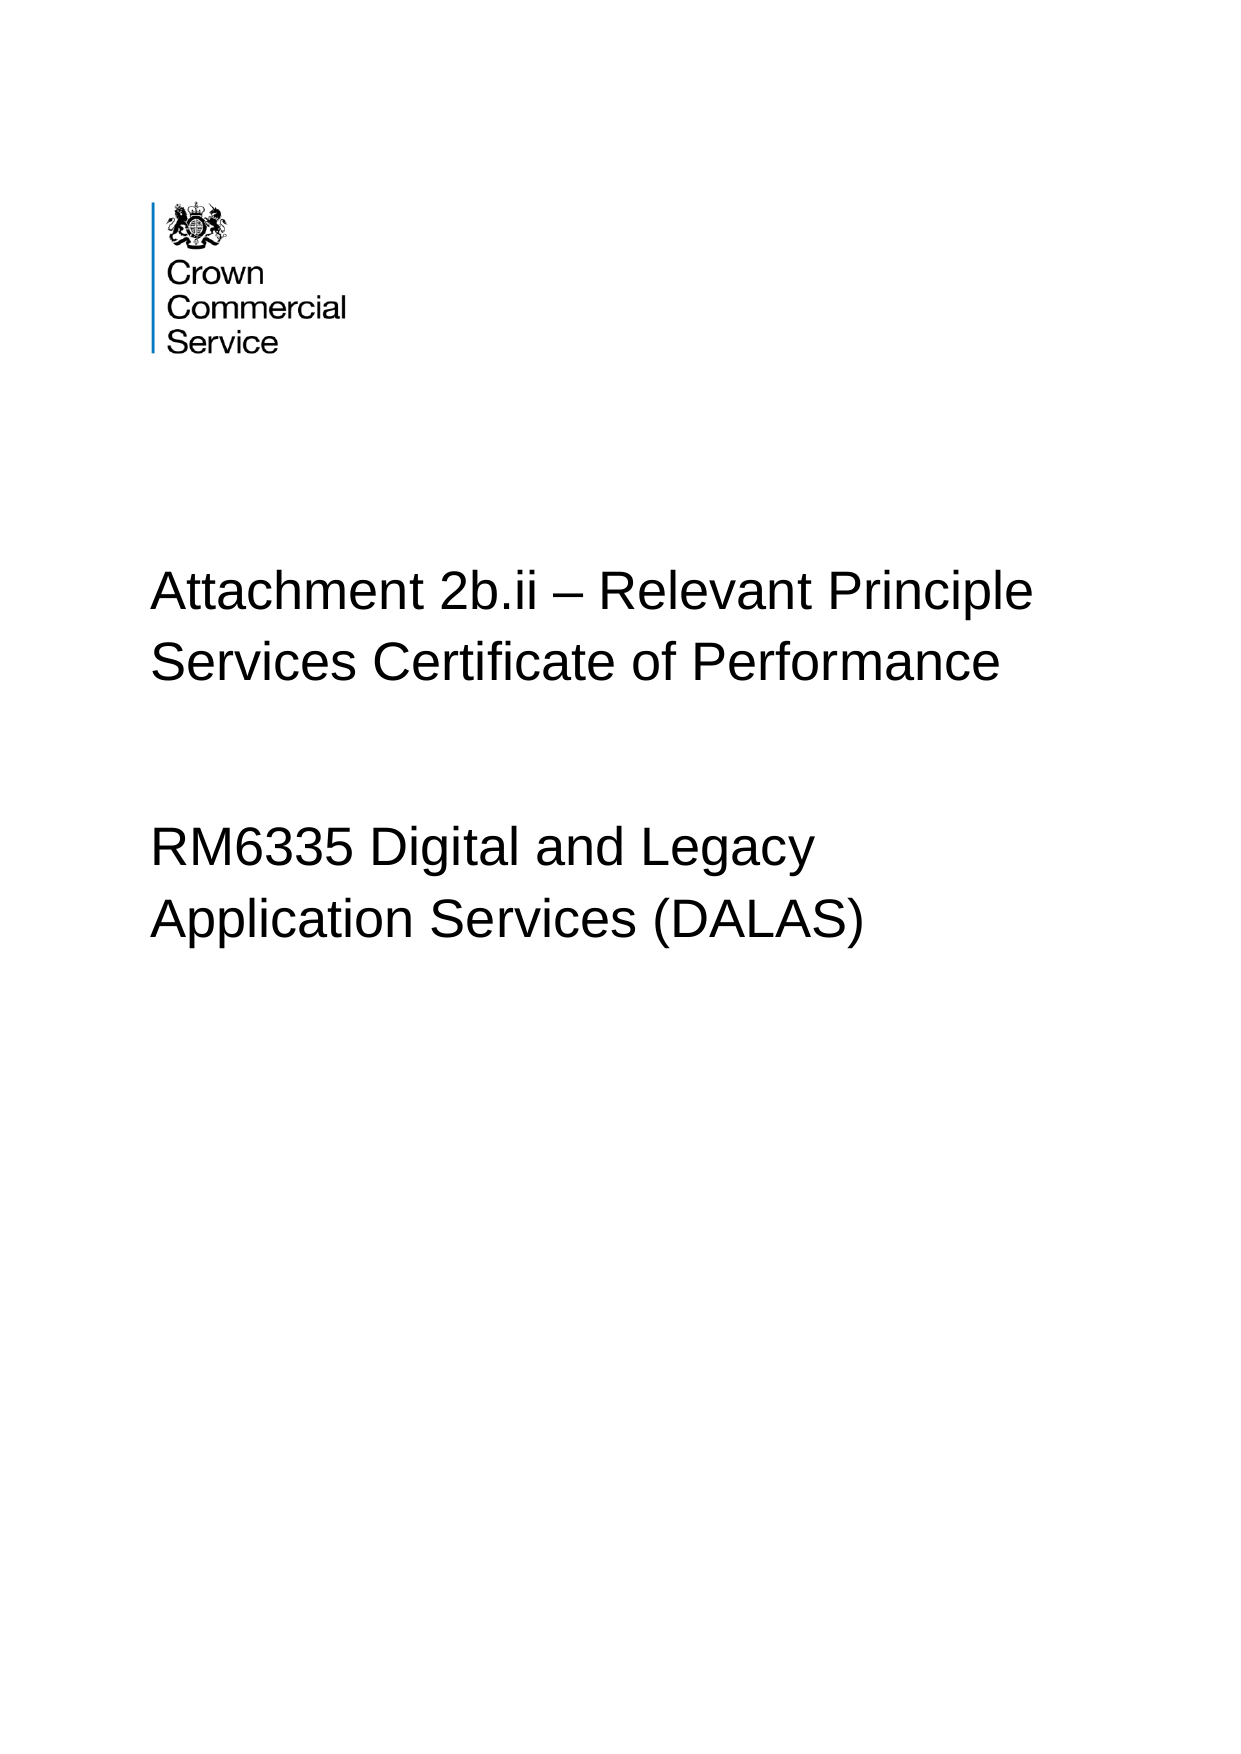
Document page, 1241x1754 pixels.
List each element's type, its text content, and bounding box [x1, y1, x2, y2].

text RM6335 Digital and Legacy Application Services (DALAS) [150, 815, 1090, 948]
text Attachment 2b.ii – Relevant Principle Services Certificate of Performance [150, 558, 1090, 692]
picture [151, 201, 346, 354]
